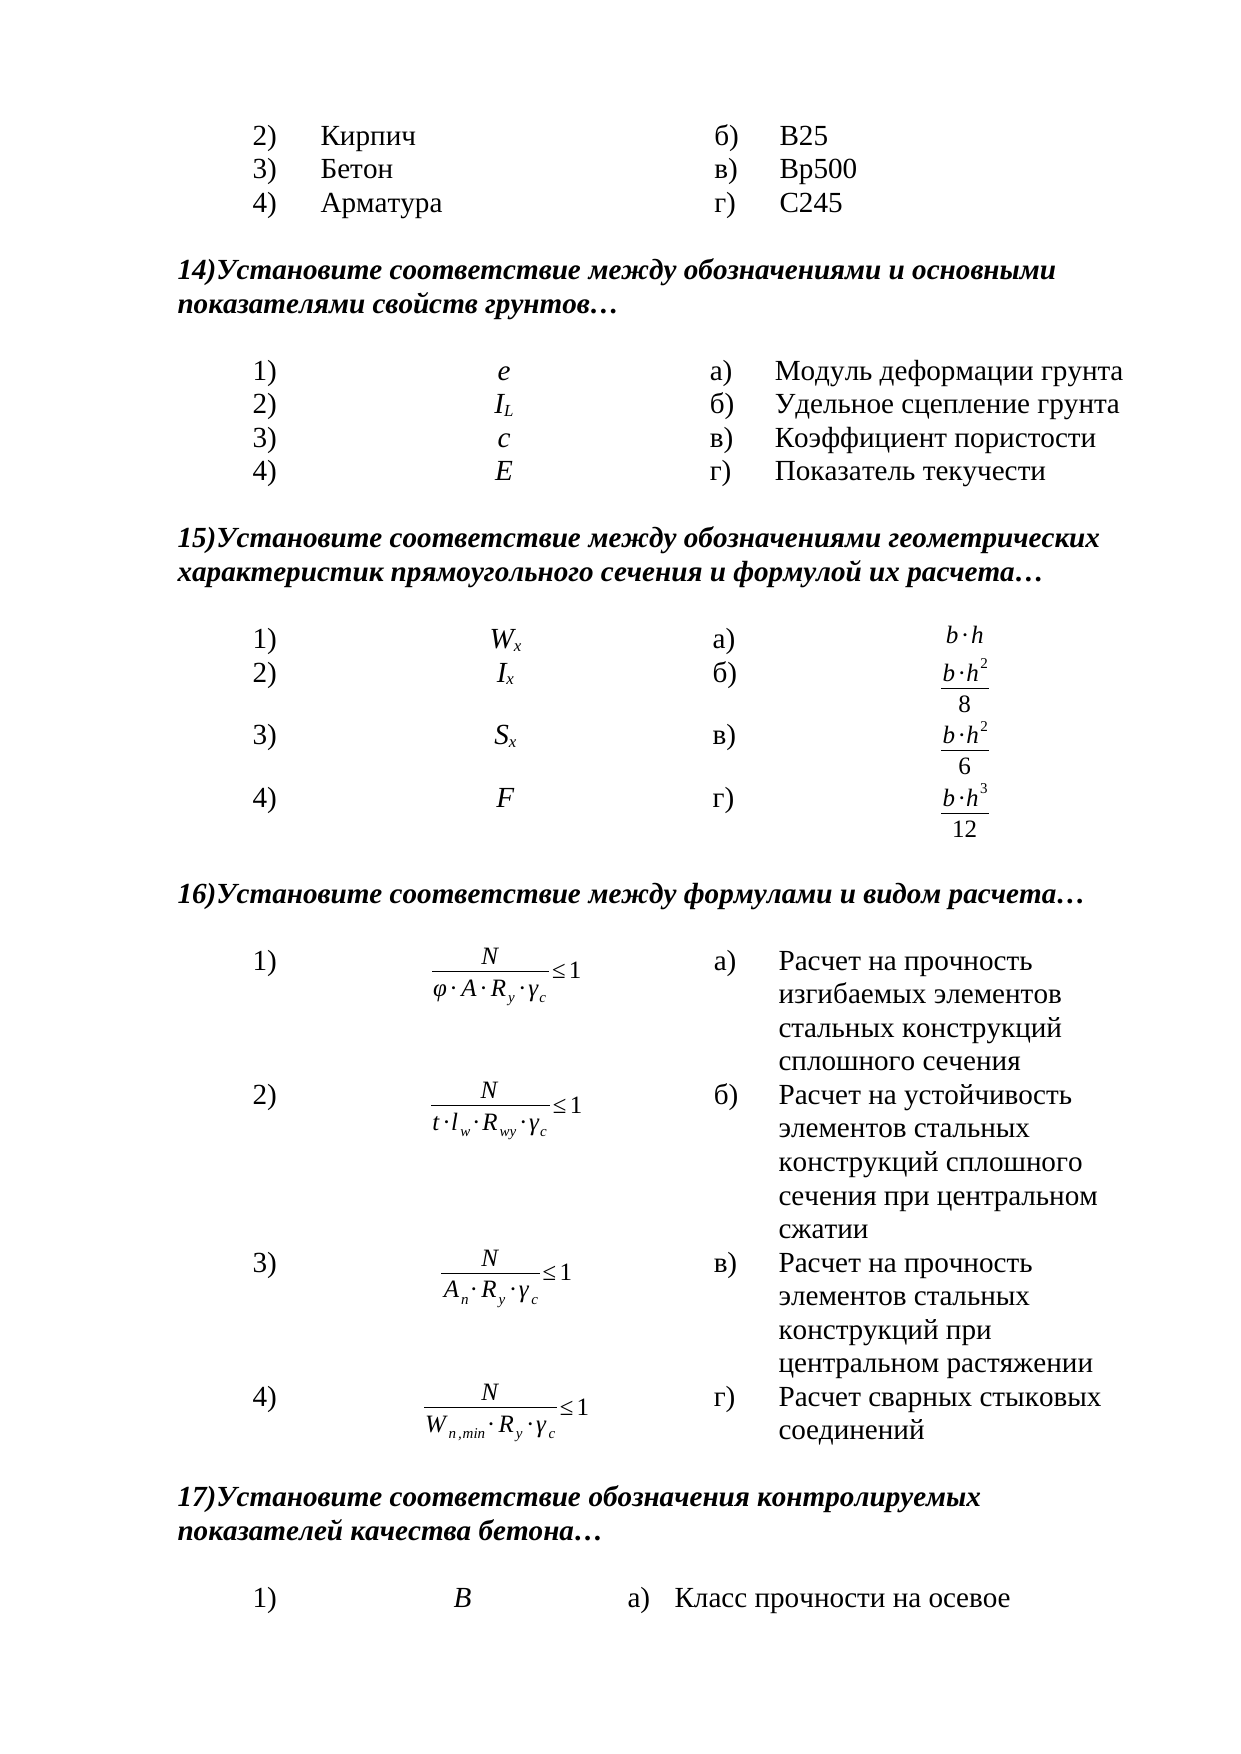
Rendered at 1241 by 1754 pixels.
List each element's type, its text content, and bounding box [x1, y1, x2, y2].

table_cell Показатель текучести [763, 454, 1163, 487]
table_cell Расчет на прочность элементов стальных конструкций при центральном растяжении [767, 1245, 1163, 1379]
table_cell [766, 655, 1163, 717]
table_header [663, 1580, 1163, 1614]
table_cell Sx [309, 717, 701, 780]
table_cell Е [309, 454, 698, 487]
table_cell б) [698, 386, 763, 420]
table_cell 3) [241, 152, 309, 185]
table_cell 4) [241, 1379, 309, 1446]
table_cell 4) [241, 454, 309, 487]
table_cell 3) [241, 420, 309, 453]
table_cell г) [703, 185, 768, 219]
table_cell 3) [241, 1245, 309, 1379]
table_cell 2) [241, 1077, 309, 1245]
table_cell в) [701, 717, 766, 780]
table_header 1) [241, 1580, 308, 1614]
table_header а) [702, 943, 767, 1077]
table_cell 4) [241, 185, 309, 219]
text 16)Установите соответствие между формулами и видом расчета… [177, 876, 1152, 909]
table_cell в) [703, 152, 768, 185]
table_cell Ix [309, 655, 701, 717]
table_cell Расчет сварных стыковых соединений [767, 1379, 1163, 1446]
table_cell в) [702, 1245, 767, 1379]
table_cell Бетон [309, 152, 703, 185]
table_cell 4) [241, 780, 309, 842]
table_header e [309, 353, 698, 386]
table_cell [309, 1379, 702, 1446]
table_cell б) [703, 118, 768, 152]
table_cell в) [698, 420, 763, 453]
table_cell Кирпич [309, 118, 703, 152]
table_cell [766, 717, 1163, 780]
table_header Wx [309, 621, 701, 655]
table_header Расчет на прочность изгибаемых элементов стальных конструкций сплошного сечения [767, 943, 1163, 1077]
table_header 1) [241, 943, 309, 1077]
table_cell Коэффициент пористости [763, 420, 1163, 453]
table_header [309, 943, 702, 1077]
table_cell Арматура [309, 185, 703, 219]
table_cell Вр500 [768, 152, 1163, 185]
table_cell 2) [241, 118, 309, 152]
text 14)Установите соответствие между обозначениями и основными показателями свойств грунтов… [177, 252, 1152, 319]
table_cell Удельное сцепление грунта [763, 386, 1163, 420]
table_cell г) [702, 1379, 767, 1446]
table_header а) [701, 621, 766, 655]
table_cell 3) [241, 717, 309, 780]
table_header Модуль деформации грунта [763, 353, 1163, 386]
table_cell г) [698, 454, 763, 487]
table_header а) [616, 1580, 663, 1614]
table_cell [309, 1245, 702, 1379]
table_cell 2) [241, 655, 309, 717]
table_cell б) [701, 655, 766, 717]
table_cell Расчет на устойчивость элементов стальных конструкций сплошного сечения при центральном сжатии [767, 1077, 1163, 1245]
table_cell 2) [241, 386, 309, 420]
table_header [766, 621, 1163, 655]
table_header а) [698, 353, 763, 386]
table_cell В25 [768, 118, 1163, 152]
table_cell г) [701, 780, 766, 842]
table_header 1) [241, 353, 309, 386]
table_cell F [309, 780, 701, 842]
text 15)Установите соответствие между обозначениями геометрических характеристик прямоугольного сечения и формулой их расчета… [177, 521, 1152, 588]
table_header В [309, 1580, 616, 1614]
table_header 1) [241, 621, 309, 655]
table_cell С245 [768, 185, 1163, 219]
table_cell б) [702, 1077, 767, 1245]
table_cell [766, 780, 1163, 842]
table_cell [309, 1077, 702, 1245]
table_cell с [309, 420, 698, 453]
table_cell IL [309, 386, 698, 420]
text 17)Установите соответствие обозначения контролируемых показателей качества бетона… [177, 1479, 1152, 1547]
